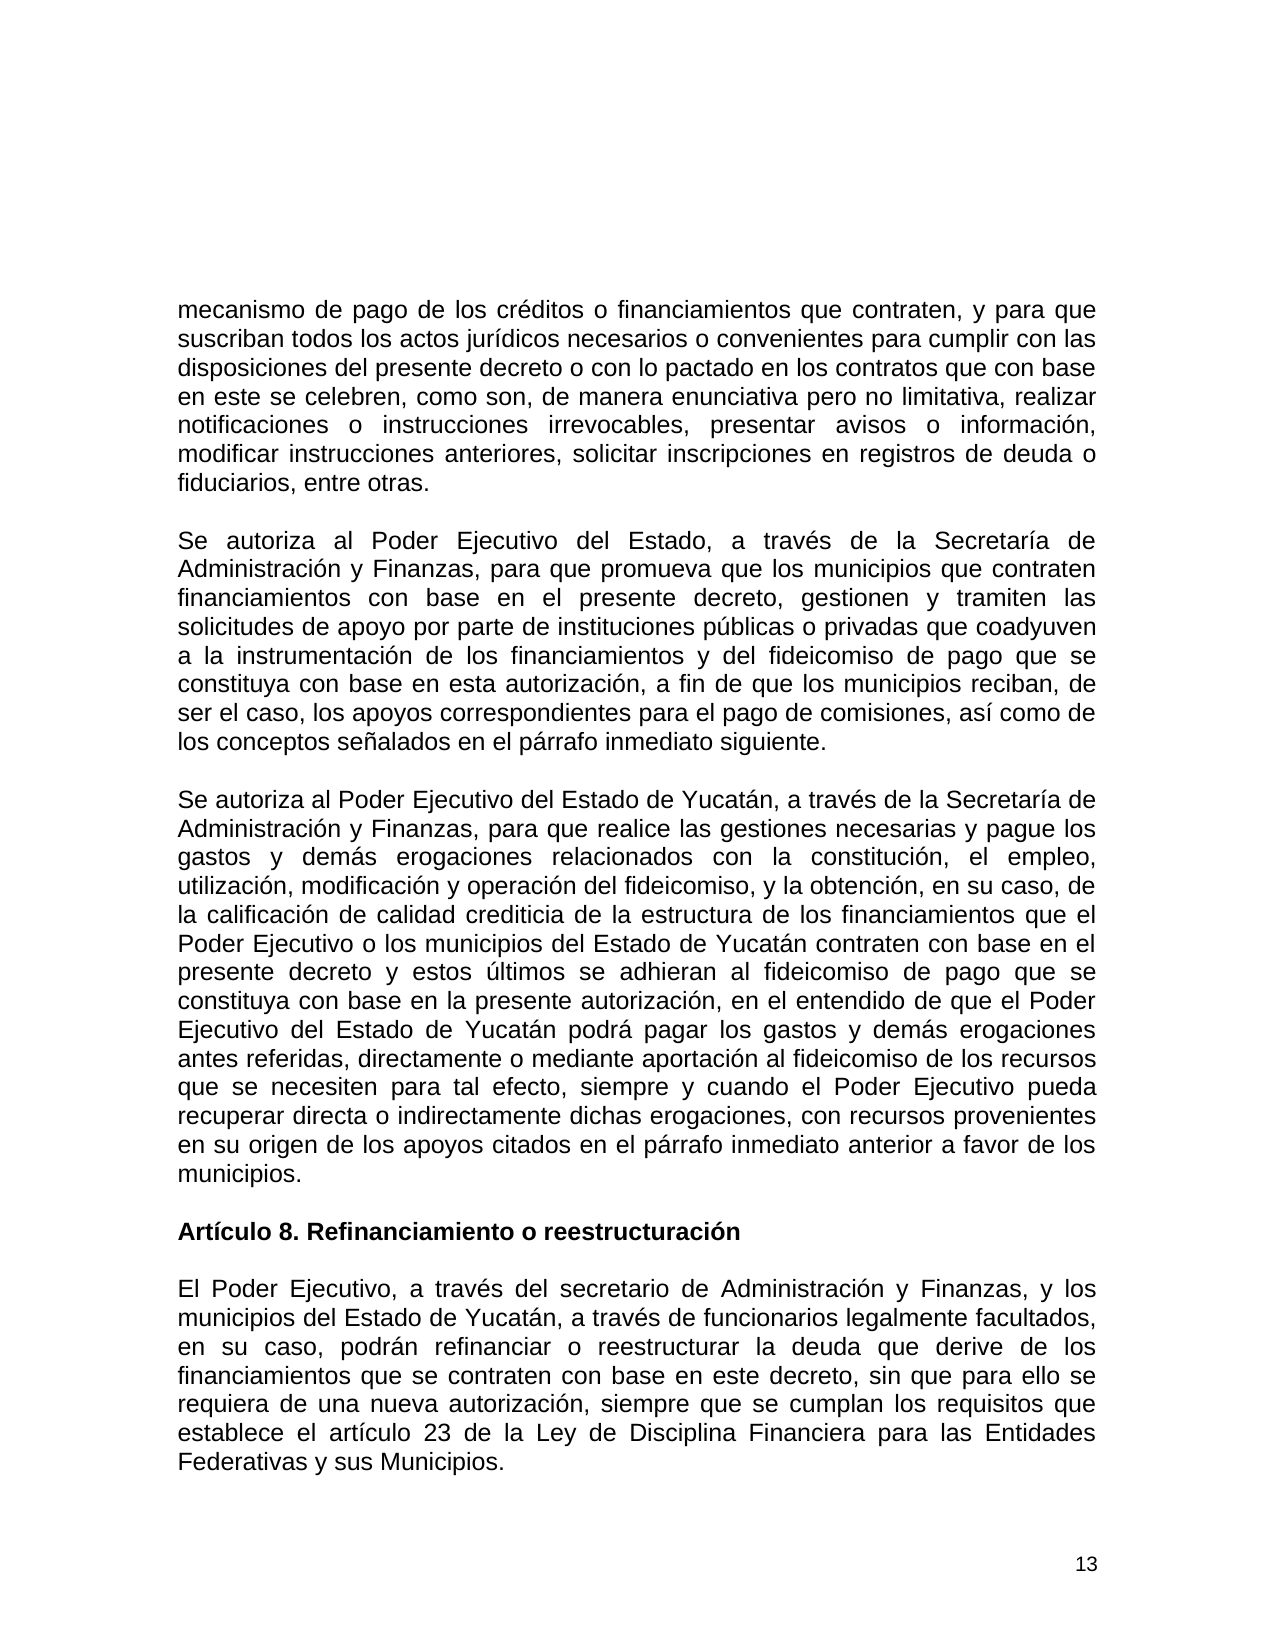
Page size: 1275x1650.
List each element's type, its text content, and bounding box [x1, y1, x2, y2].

text Se autoriza al Poder Ejecutivo del Estado de Yucatán, a través de la Secretaría de Administración y Finanzas, para que realice las gestiones necesarias y pague los gastos y demás erogaciones relacionados con la constitución, el empleo, utilización, modificación y operación del fideicomiso, y la obtención, en su caso, de la calificación de calidad crediticia de la estructura de los financiamientos que el Poder Ejecutivo o los municipios del Estado de Yucatán contraten con base en el presente decreto y estos últimos se adhieran al fideicomiso de pago que se constituya con base en la presente autorización, en el entendido de que el Poder Ejecutivo del Estado de Yucatán podrá pagar los gastos y demás erogaciones antes referidas, directamente o mediante aportación al fideicomiso de los recursos que se necesiten para tal efecto, siempre y cuando el Poder Ejecutivo pueda recuperar directa o indirectamente dichas erogaciones, con recursos provenientes en su origen de los apoyos citados en el párrafo inmediato anterior a favor de los municipios. [177, 785, 1098, 1187]
text Se autoriza al Poder Ejecutivo del Estado, a través de la Secretaría de Administración y Finanzas, para que promueva que los municipios que contraten financiamientos con base en el presente decreto, gestionen y tramiten las solicitudes de apoyo por parte de instituciones públicas o privadas que coadyuven a la instrumentación de los financiamientos y del fideicomiso de pago que se constituya con base en esta autorización, a fin de que los municipios reciban, de ser el caso, los apoyos correspondientes para el pago de comisiones, así como de los conceptos señalados en el párrafo inmediato siguiente. [177, 526, 1098, 756]
text El Poder Ejecutivo, a través del secretario de Administración y Finanzas, y los municipios del Estado de Yucatán, a través de funcionarios legalmente facultados, en su caso, podrán refinanciar o reestructurar la deuda que derive de los financiamientos que se contraten con base en este decreto, sin que para ello se requiera de una nueva autorización, siempre que se cumplan los requisitos que establece el artículo 23 de la Ley de Disciplina Financiera para las Entidades Federativas y sus Municipios. [177, 1274, 1098, 1476]
text Artículo 8. Refinanciamiento o reestructuración [177, 1217, 1098, 1245]
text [177, 295, 1098, 497]
